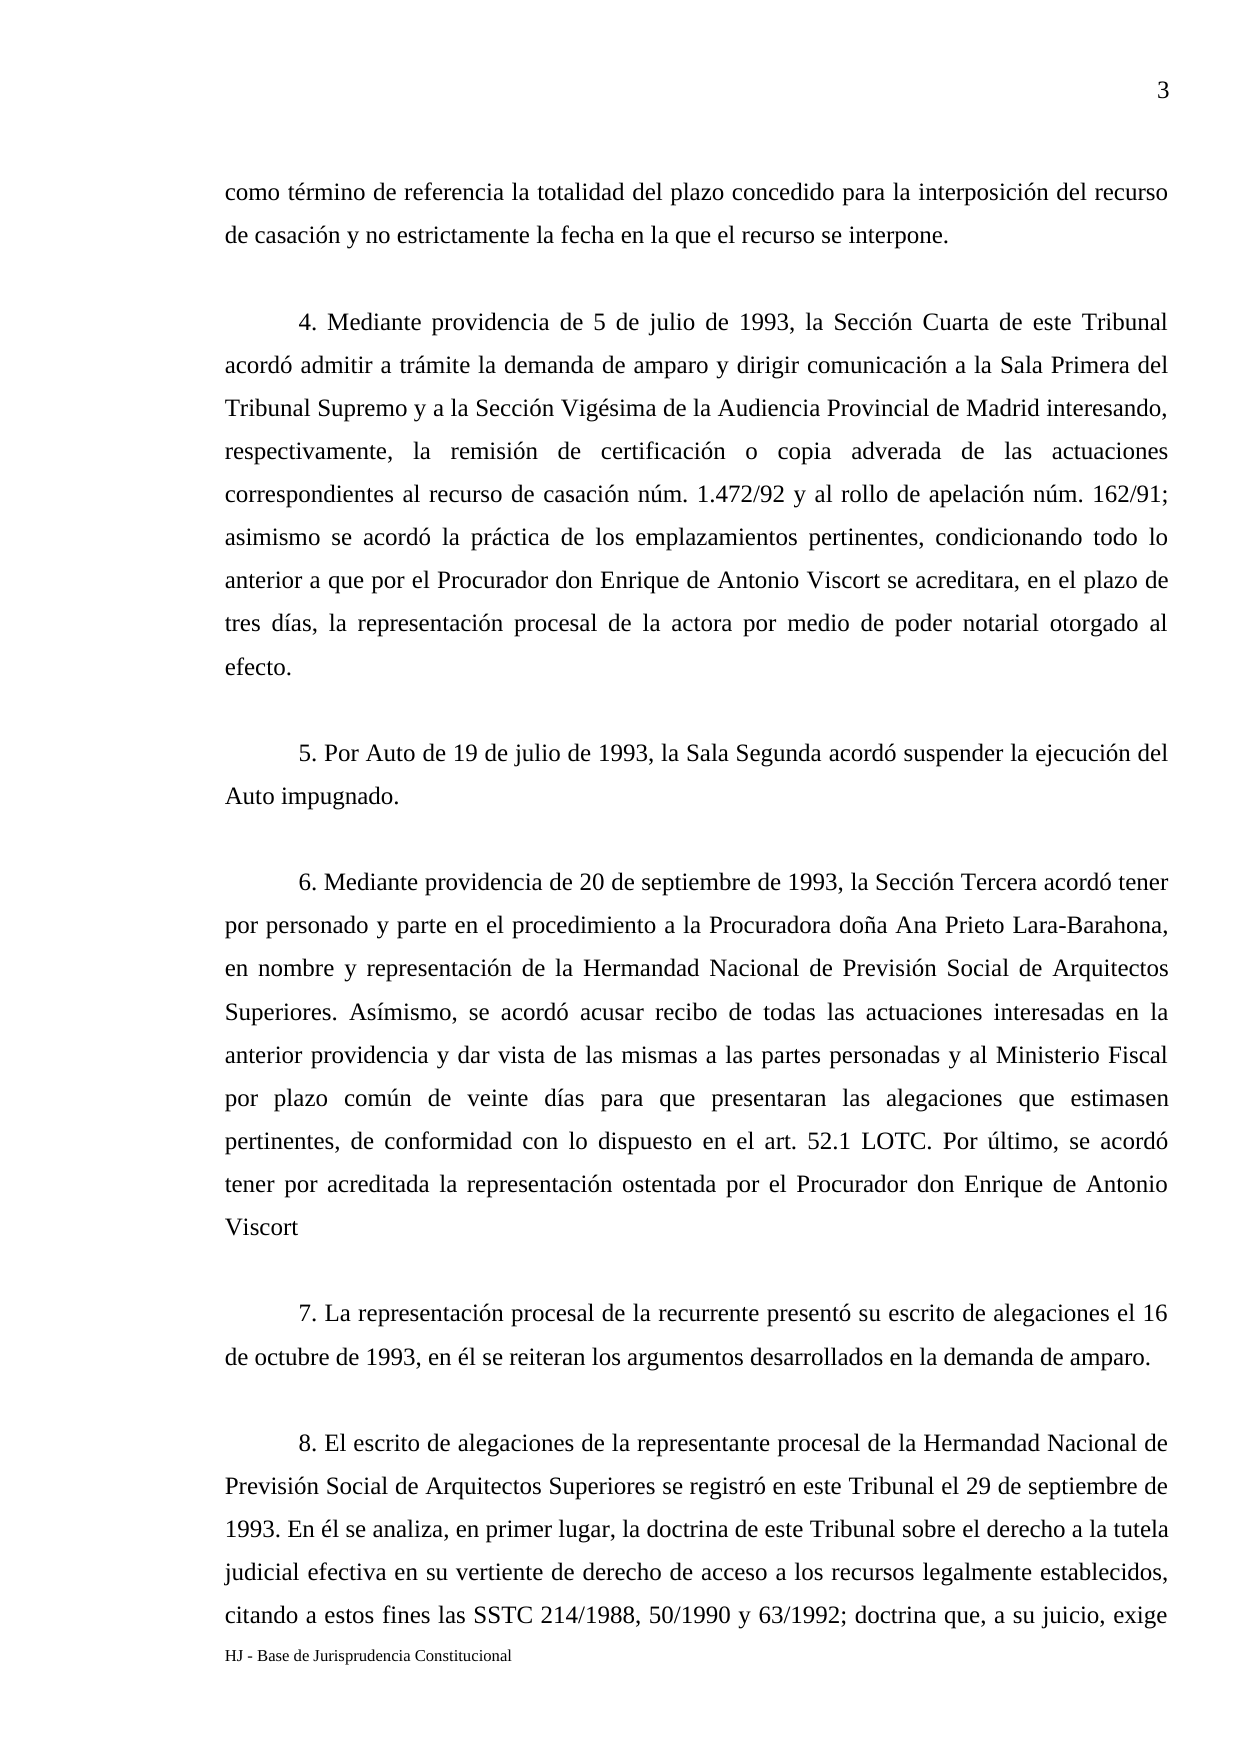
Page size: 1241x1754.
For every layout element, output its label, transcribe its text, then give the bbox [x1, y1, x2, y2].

text 4. Mediante providencia de 5 de julio de 1993, la Sección Cuarta de este Tribunal acordó admitir a trámite la demanda de amparo y dirigir comunicación a la Sala Primera del Tribunal Supremo y a la Sección Vigésima de la Audiencia Provincial de Madrid interesando, respectivamente, la remisión de certificación o copia adverada de las actuaciones correspondientes al recurso de casación núm. 1.472/92 y al rollo de apelación núm. 162/91; asimismo se acordó la práctica de los emplazamientos pertinentes, condicionando todo lo anterior a que por el Procurador don Enrique de Antonio Viscort se acreditara, en el plazo de tres días, la representación procesal de la actora por medio de poder notarial otorgado al efecto. [224, 307, 1169, 680]
text 5. Por Auto de 19 de julio de 1993, la Sala Segunda acordó suspender la ejecución del Auto impugnado. [224, 738, 1169, 810]
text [224, 177, 1169, 249]
text 7. La representación procesal de la recurrente presentó su escrito de alegaciones el 16 de octubre de 1993, en él se reiteran los argumentos desarrollados en la demanda de amparo. [224, 1298, 1169, 1370]
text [224, 1428, 1169, 1629]
text 6. Mediante providencia de 20 de septiembre de 1993, la Sección Tercera acordó tener por personado y parte en el procedimiento a la Procuradora doña Ana Prieto Lara-Barahona, en nombre y representación de la Hermandad Nacional de Previsión Social de Arquitectos Superiores. Asímismo, se acordó acusar recibo de todas las actuaciones interesadas en la anterior providencia y dar vista de las mismas a las partes personadas y al Ministerio Fiscal por plazo común de veinte días para que presentaran las alegaciones que estimasen pertinentes, de conformidad con lo dispuesto en el art. 52.1 LOTC. Por último, se acordó tener por acreditada la representación ostentada por el Procurador don Enrique de Antonio Viscort [224, 867, 1169, 1241]
